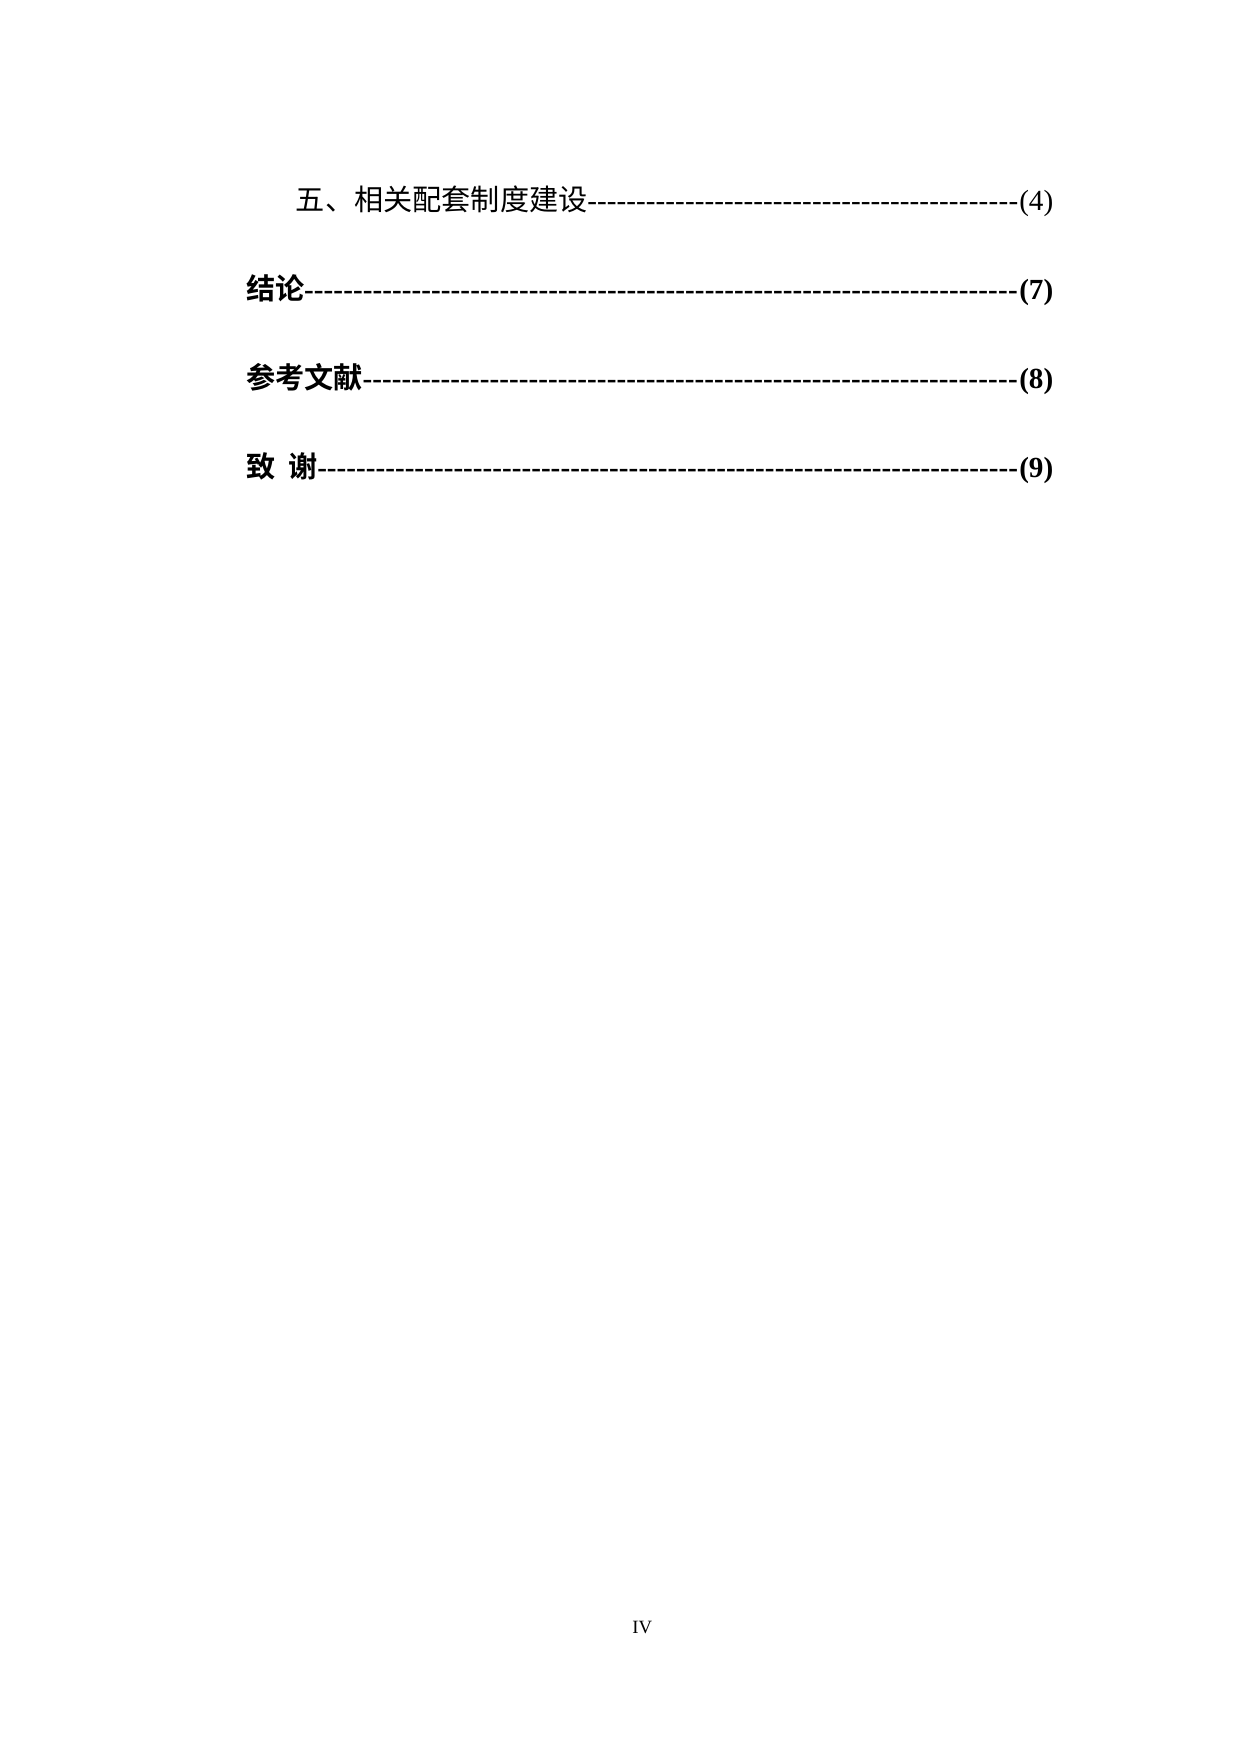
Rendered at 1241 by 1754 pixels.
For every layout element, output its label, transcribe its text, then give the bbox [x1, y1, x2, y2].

text 参考文献 (8) [187, 342, 1053, 410]
text 致 谢 (9) [187, 431, 1053, 499]
text 结论 (7) [187, 253, 1053, 321]
text 五、相关配套制度建设 (4) [237, 164, 1053, 232]
